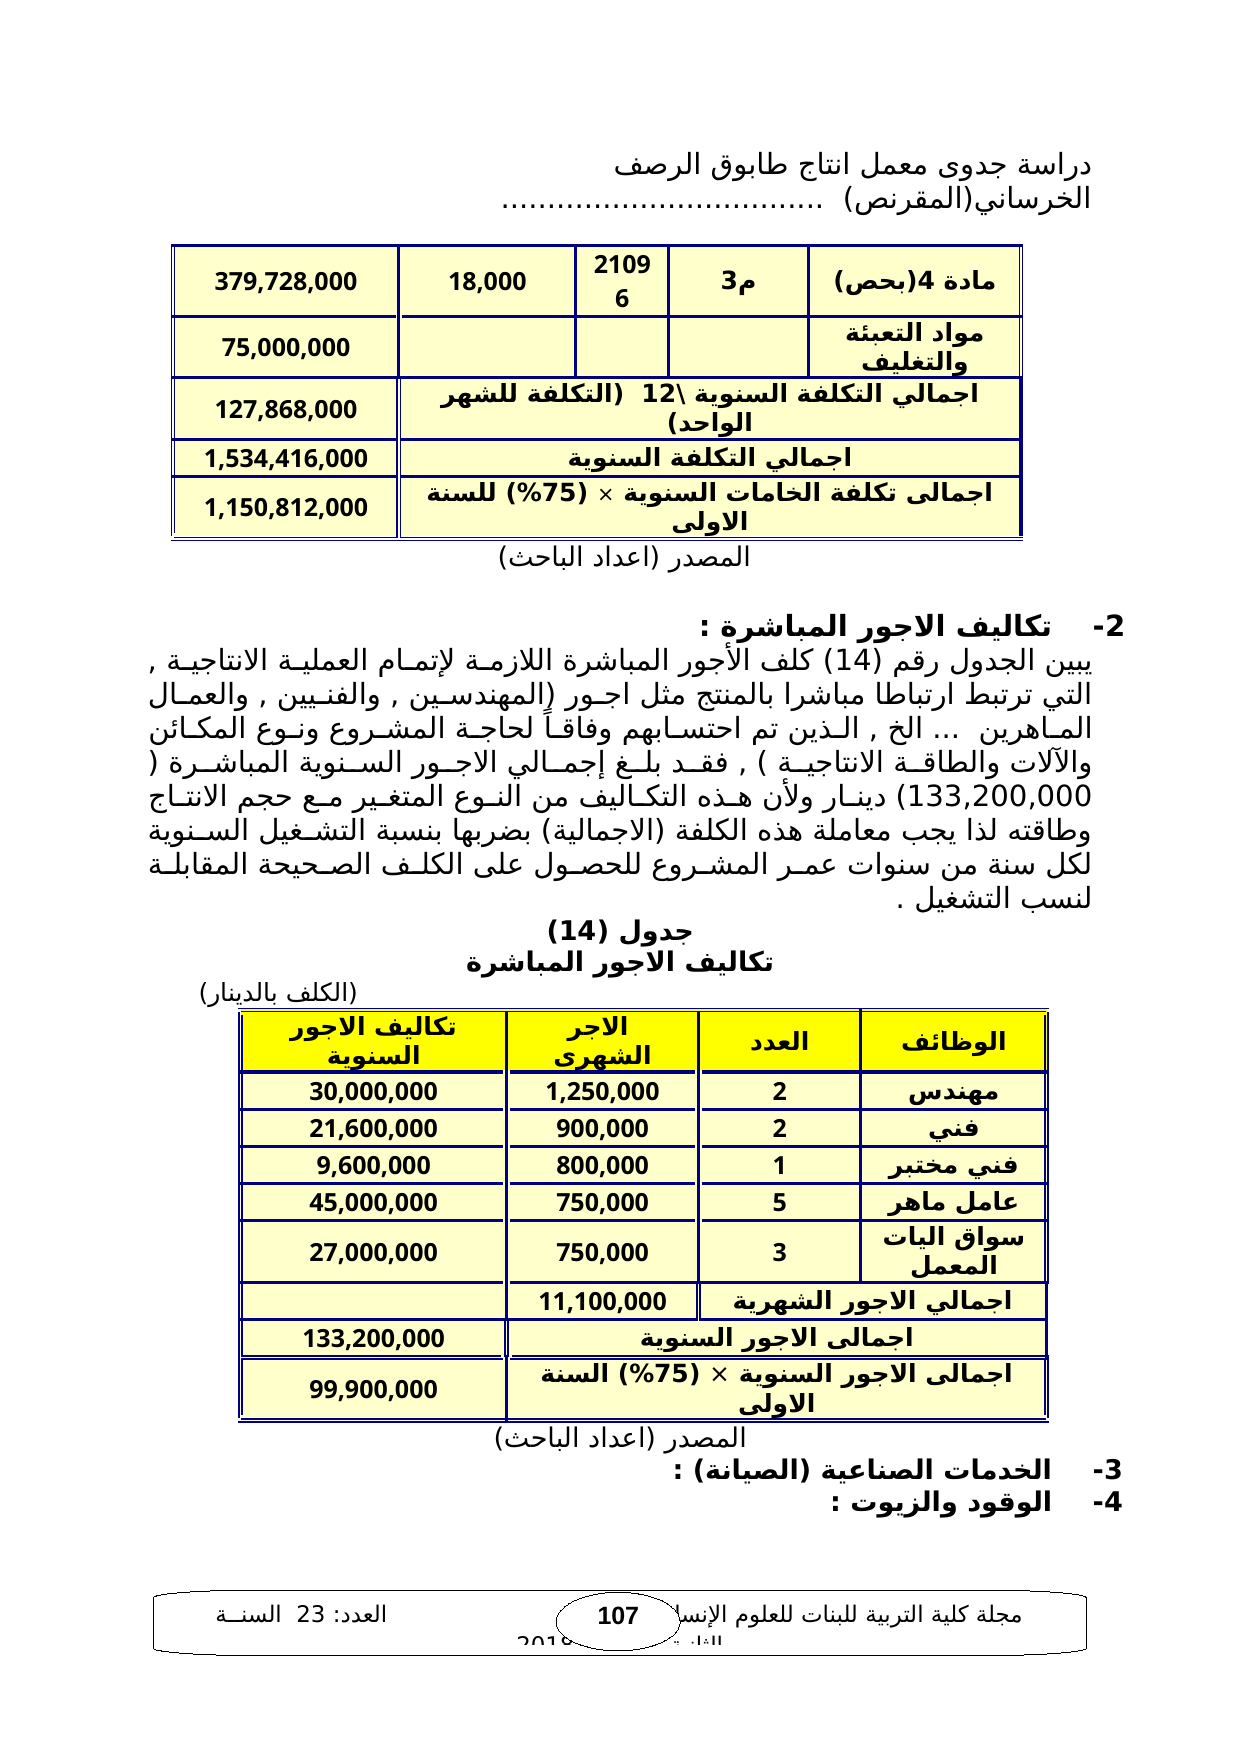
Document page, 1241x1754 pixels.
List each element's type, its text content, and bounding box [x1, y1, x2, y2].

table_cell 30,000,000 [243, 1070, 505, 1108]
list تكاليف الاجور المباشرة : [148, 609, 1093, 643]
table_cell 133,200,000 [243, 1321, 504, 1355]
list الخدمات الصناعية (الصيانة) : [148, 1454, 1093, 1486]
table_cell 45,000,000 [243, 1182, 505, 1219]
table_cell 18,000 [400, 247, 574, 315]
table_cell 9,600,000 [243, 1145, 505, 1182]
table_cell اجمالي التكلفة السنوية [401, 441, 1019, 475]
table_cell 2 [700, 1070, 859, 1108]
table_header الوظائف [862, 1009, 1047, 1070]
table_cell مهندس [862, 1074, 1044, 1108]
table_cell 900,000 [508, 1108, 697, 1145]
table_cell 99,900,000 [241, 1355, 505, 1418]
table_cell 21,600,000 [243, 1108, 505, 1145]
table_cell 2 [700, 1108, 859, 1145]
table_cell اجمالي التكلفة السنوية \12 (التكلفة للشهر الواحد) [401, 379, 1019, 438]
table_cell 1 [700, 1145, 859, 1182]
table_cell 800,000 [508, 1145, 697, 1182]
table_cell 75,000,000 [175, 315, 397, 376]
text المصدر (اعداد الباحث) [148, 1423, 1093, 1454]
list الوقود والزيوت : [148, 1486, 1093, 1517]
text تكاليف الاجور المباشرة [148, 947, 1093, 978]
table_header الاجر الشهرى [508, 1012, 697, 1070]
table_cell [243, 1281, 505, 1318]
table_cell 750,000 [508, 1182, 697, 1219]
table_cell مادة 4(بحص) [810, 247, 1019, 315]
table_cell 127,868,000 [175, 379, 396, 438]
table_cell [577, 318, 667, 376]
table_cell 379,728,000 [175, 247, 397, 315]
table_cell فني [862, 1111, 1044, 1145]
table_header تكاليف الاجور السنوية [241, 1012, 505, 1070]
table_cell 750,000 [508, 1219, 697, 1281]
table_cell 11,100,000 [508, 1281, 696, 1318]
table_cell اجمالى تكلفة الخامات السنوية × (75%) للسنة الاولى [401, 478, 1019, 536]
table_cell اجمالى الاجور السنوية × (75%) السنة الاولى [508, 1355, 1047, 1418]
table_cell اجمالي الاجور الشهرية [701, 1284, 1045, 1318]
table_cell سواق اليات المعمل [862, 1222, 1044, 1281]
table_cell عامل ماهر [862, 1185, 1044, 1219]
table_cell 1,534,416,000 [175, 441, 396, 475]
table_cell 21096 [577, 247, 667, 315]
table_cell فني مختبر [862, 1148, 1044, 1182]
table_cell اجمالى الاجور السنوية [509, 1318, 1045, 1355]
text جدول (14) [148, 915, 1093, 947]
table_cell 1,150,812,000 [173, 478, 396, 536]
table_cell مواد التعبئة والتغليف [810, 318, 1019, 376]
table_cell 1,250,000 [508, 1070, 697, 1108]
text (الكلف بالدينار) [148, 978, 1093, 1007]
table_cell 27,000,000 [243, 1219, 505, 1281]
text يبين الجدول رقم (14) كلف الأجور المباشرة اللازمة لإتمام العملية الانتاجية , التي ترتبط ارتباطا مباشرا بالمنتج مثل اجور (المهندسين , والفنيين , والعمال الماهرين ... الخ , الذين تم احتسابهم وفاقاً لحاجة المشروع ونوع المكائن والآلات والطاقة الانتاجية ) , فقد بلغ إجمالي الاجور السنوية المباشرة (133,200,000) دينار ولأن هذه التكاليف من النوع المتغير مع حجم الانتاج وطاقته لذا يجب معاملة هذه الكلفة (الاجمالية) بضربها بنسبة التشغيل السنوية لكل سنة من سنوات عمر المشروع للحصول على الكلف الصحيحة المقابلة لنسب التشغيل . [148, 643, 1093, 915]
table_cell م3 [670, 247, 807, 315]
table_cell 5 [700, 1182, 859, 1219]
table_cell 3 [700, 1219, 859, 1281]
table_cell [400, 315, 574, 376]
table_cell [670, 318, 807, 376]
text المصدر (اعداد الباحث) [148, 541, 1093, 573]
table_header العدد [700, 1012, 859, 1070]
